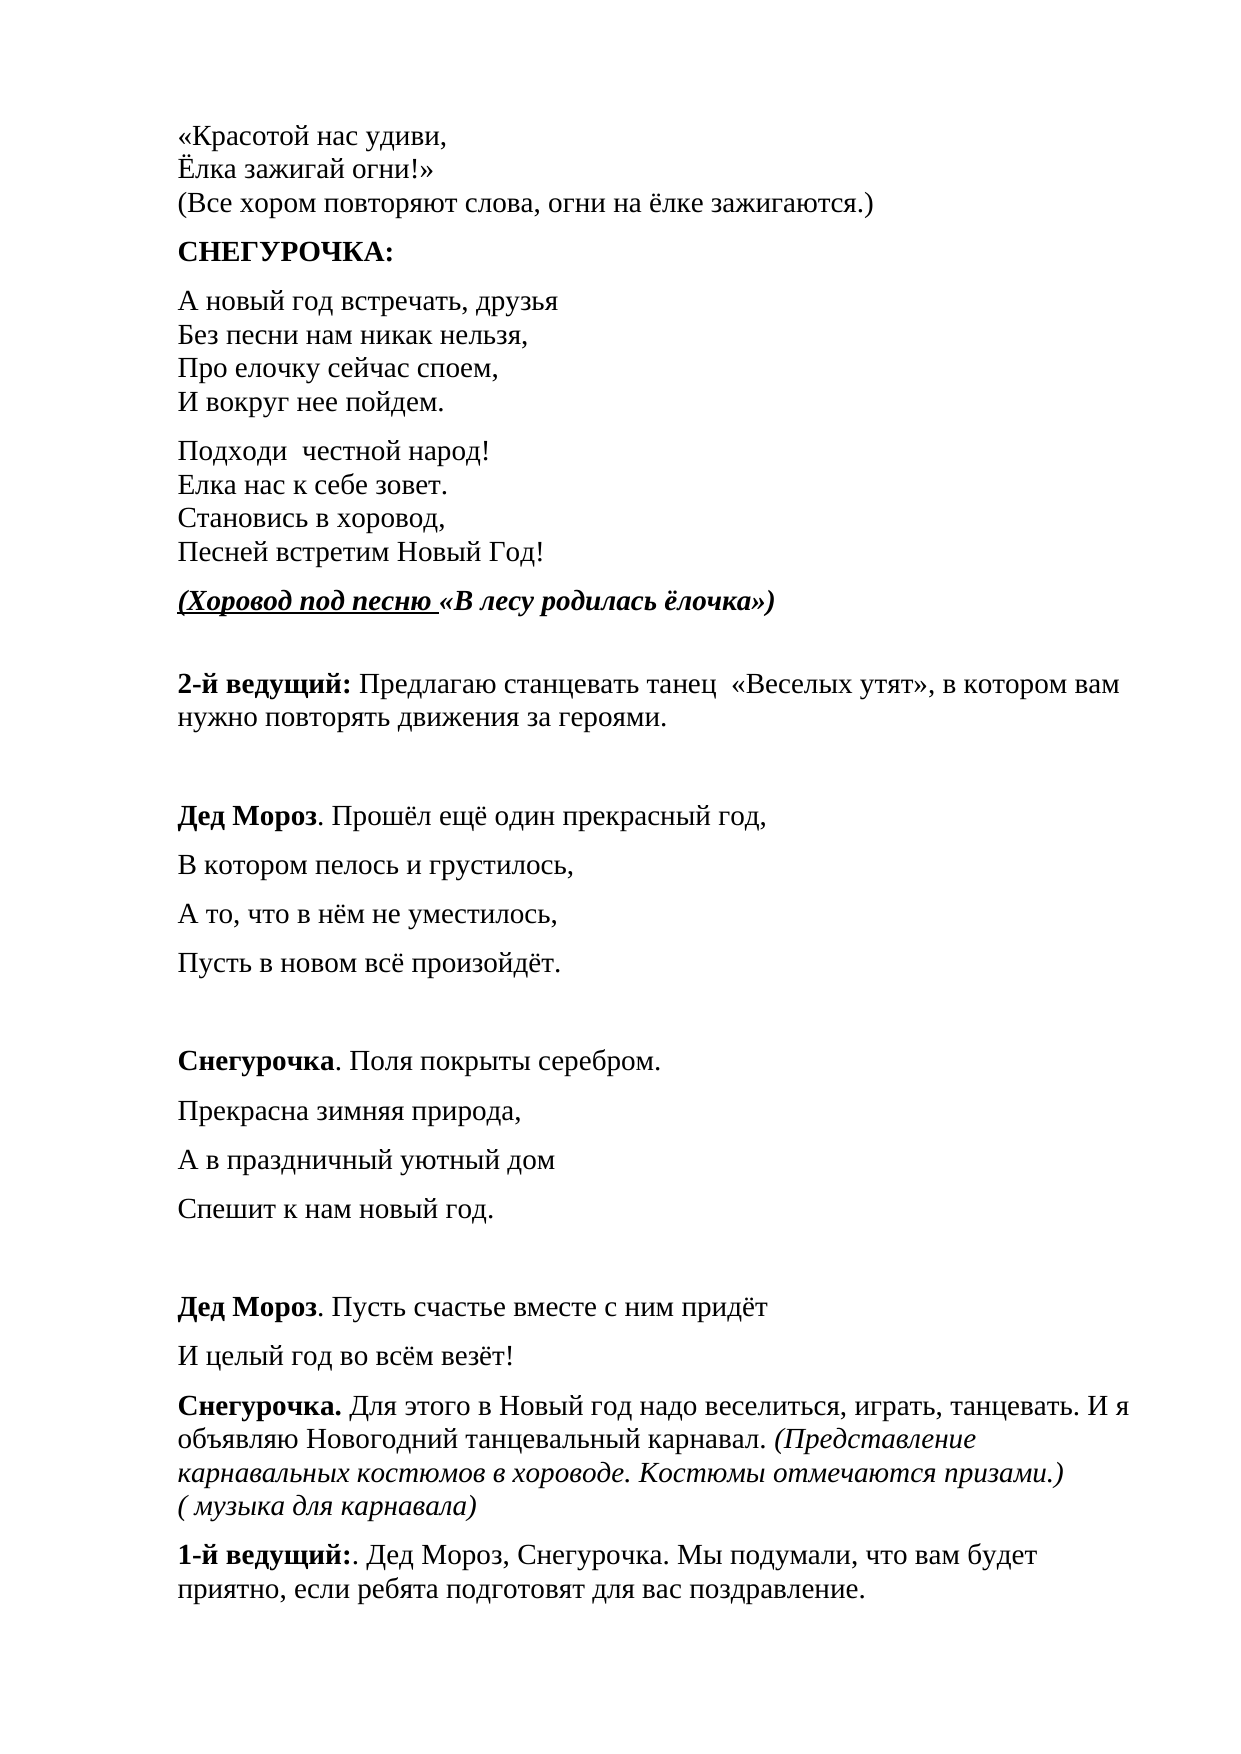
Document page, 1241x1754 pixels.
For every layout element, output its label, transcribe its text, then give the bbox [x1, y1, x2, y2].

text «Красотой нас удиви, [177, 118, 1152, 152]
text Спешит к нам новый год. [177, 1191, 1152, 1224]
text (Все хором повторяют слова, огни на ёлке зажигаются.) [177, 185, 1152, 219]
text А в праздничный уютный дом [177, 1142, 1152, 1175]
text Дед Мороз. Пусть счастье вместе с ним придёт [177, 1289, 1152, 1323]
text 2-й ведущий: Предлагаю станцевать танец «Веселых утят», в котором вам нужно повторять движения за героями. [177, 632, 1152, 733]
text (Хоровод под песню «В лесу родилась ёлочка») [177, 583, 1152, 617]
text А новый год встречать, друзья Без песни нам никак нельзя, Про елочку сейчас споем, И вокруг нее пойдем. [177, 283, 1152, 418]
text Ёлка зажигай огни!» [177, 152, 1152, 185]
text Прекрасна зимняя природа, [177, 1093, 1152, 1126]
text А то, что в нём не уместилось, [177, 896, 1152, 929]
text СНЕГУРОЧКА: [177, 234, 1152, 268]
text Пусть в новом всё произойдёт. [177, 945, 1152, 979]
text Снегурочка. Поля покрыты серебром. [177, 1043, 1152, 1077]
text Снегурочка. Для этого в Новый год надо веселиться, играть, танцевать. И я объявляю Новогодний танцевальный карнавал. (Представление карнавальных костюмов в хороводе. Костюмы отмечаются призами.)( музыка для карнавала) [177, 1388, 1152, 1522]
text Подходи честной народ! Елка нас к себе зовет. Становись в хоровод, Песней встретим Новый Год! [177, 433, 1152, 567]
text В котором пелось и грустилось, [177, 847, 1152, 880]
text И целый год во всём везёт! [177, 1338, 1152, 1372]
text Дед Мороз. Прошёл ещё один прекрасный год, [177, 798, 1152, 831]
text 1-й ведущий:. Дед Мороз, Снегурочка. Мы подумали, что вам будет приятно, если ребята подготовят для вас поздравление. [177, 1537, 1152, 1604]
